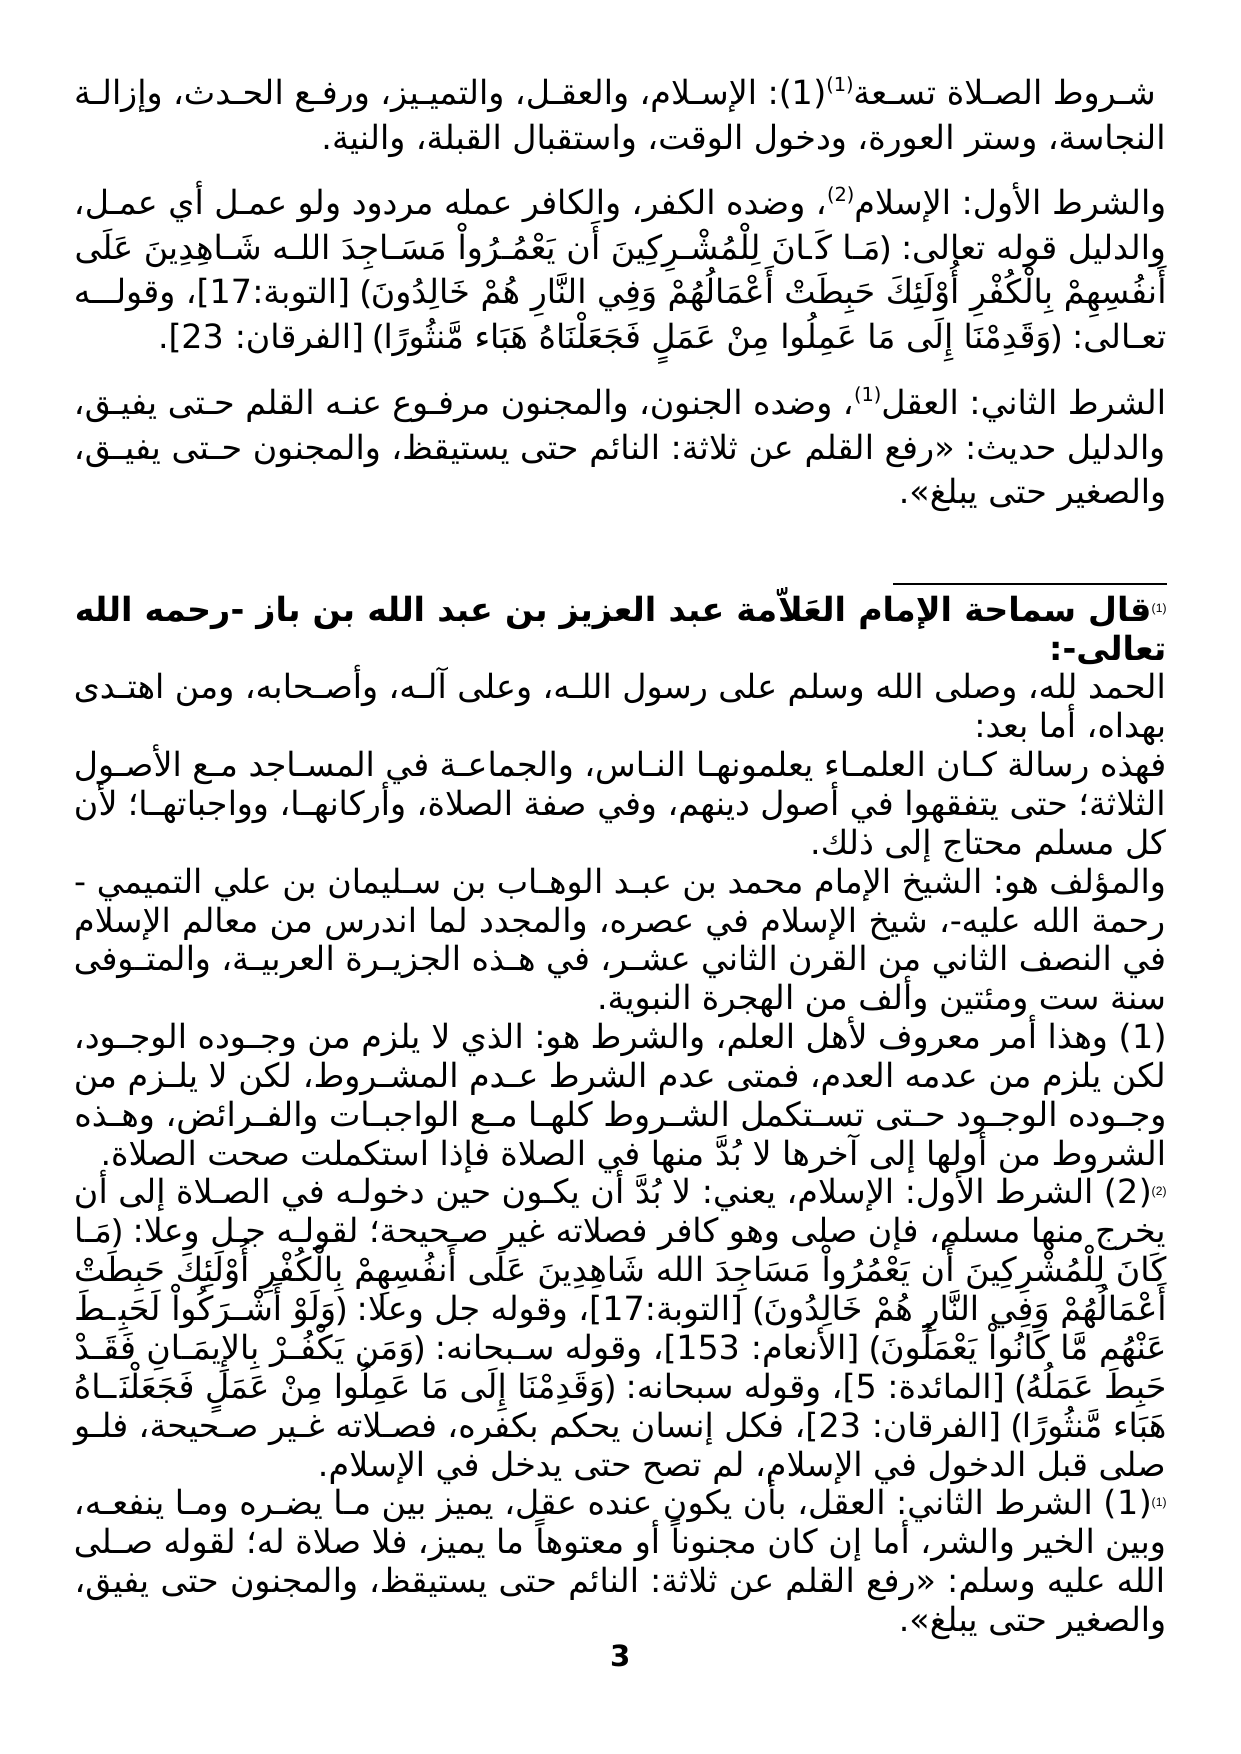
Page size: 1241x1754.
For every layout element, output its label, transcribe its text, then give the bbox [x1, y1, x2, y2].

text والشرط الأول: الإسلام(2)، وضده الكفر، والكافر عمله مردود ولو عمل أي عمل، والدليل قوله تعالى: ﴿مَا كَانَ لِلْمُشْرِكِينَ أَن يَعْمُرُواْ مَسَاجِدَ الله شَاهِدِينَ عَلَى أَنفُسِهِمْ بِالْكُفْرِ أُوْلَئِكَ حَبِطَتْ أَعْمَالُهُمْ وَفِي النَّارِ هُمْ خَالِدُونَ﴾ [التوبة:17]، وقولـه تعـالى: ﴿وَقَدِمْنَا إِلَى مَا عَمِلُوا مِنْ عَمَلٍ فَجَعَلْنَاهُ هَبَاء مَّنثُورًا﴾ [الفرقان: 23]. [74, 184, 1166, 357]
text الشرط الثاني: العقل(1)، وضده الجنون، والمجنون مرفوع عنه القلم حتى يفيق، والدليل حديث: «رفع القلم عن ثلاثة: النائم حتى يستيقظ، والمجنون حتى يفيق، والصغير حتى يبلغ». [74, 383, 1166, 512]
text شروط الصلاة تسعة(1): الإسلام، والعقل، والتمييز، ورفع الحدث، وإزالة النجاسة، وستر العورة، ودخول الوقت، واستقبال القبلة، والنية. [74, 74, 1166, 157]
